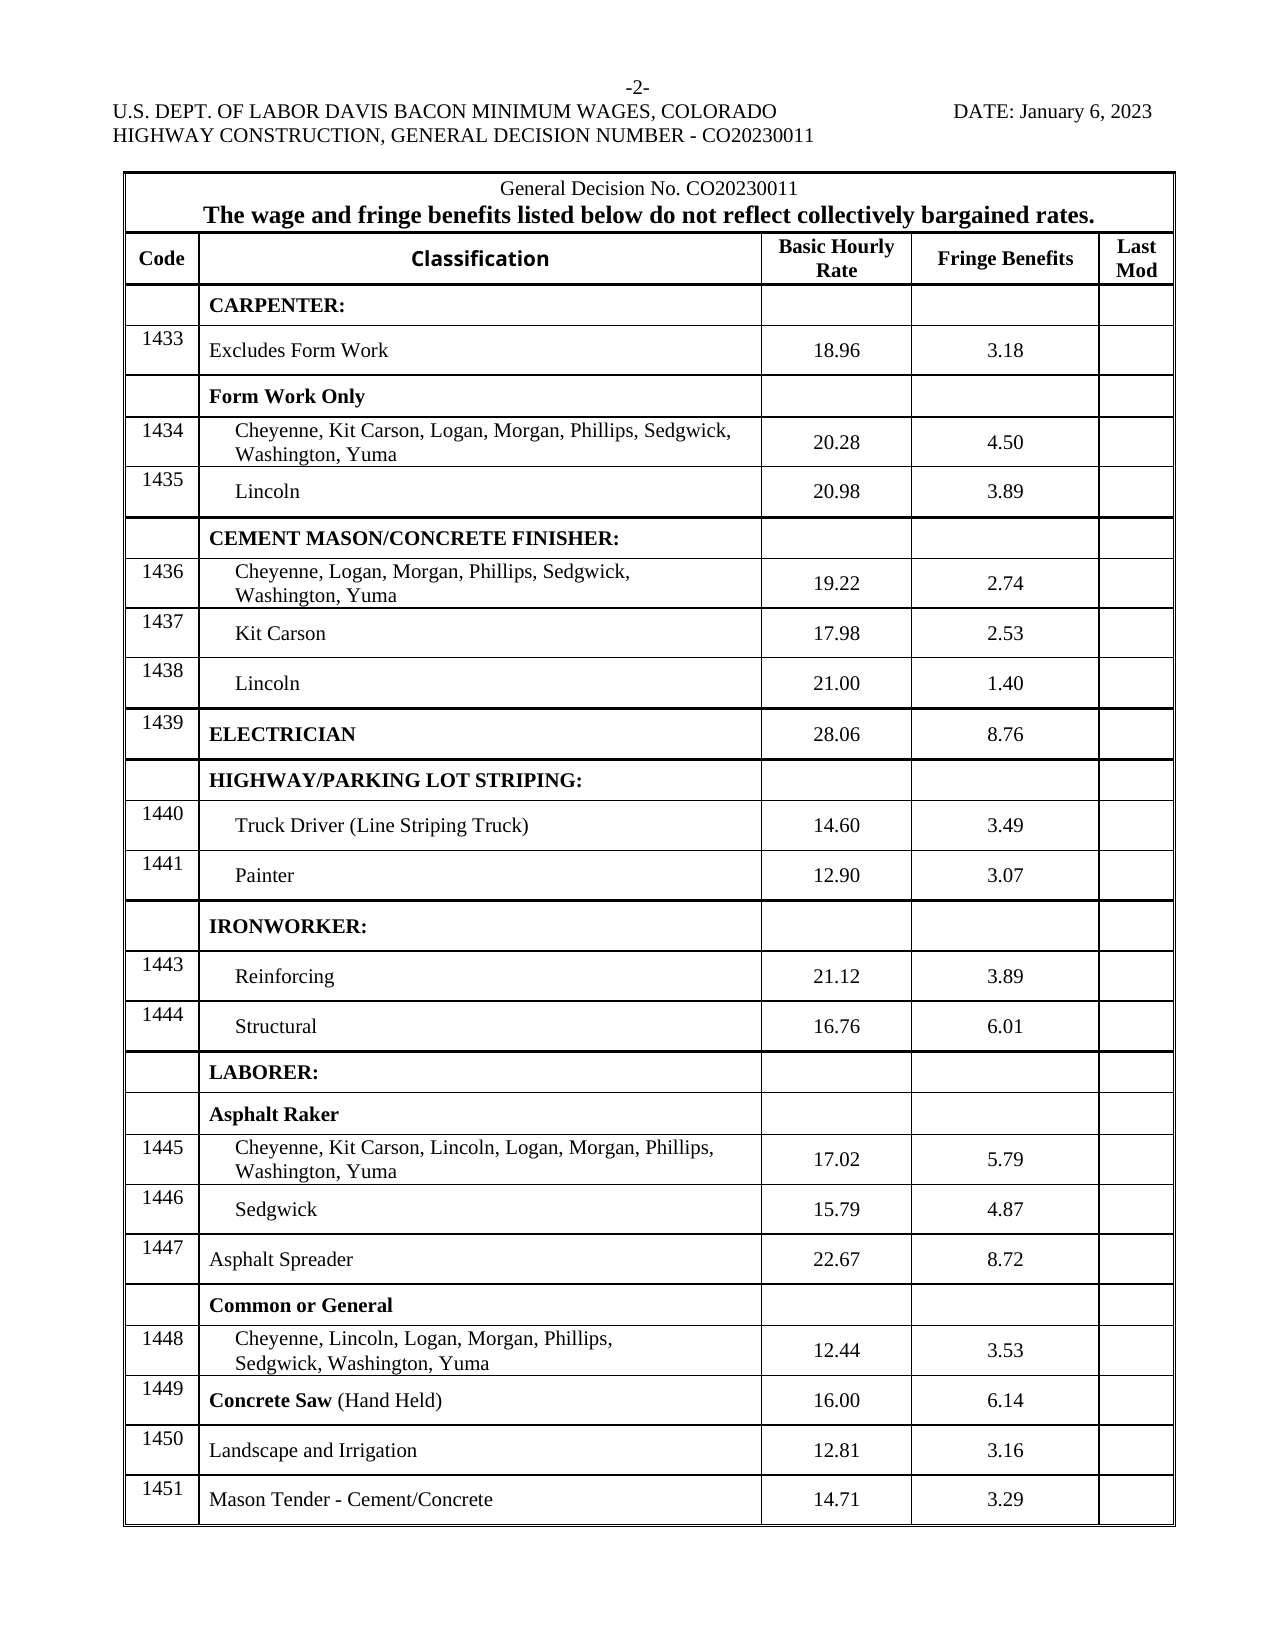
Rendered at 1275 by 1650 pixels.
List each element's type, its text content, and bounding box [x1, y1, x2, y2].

table_cell Lincoln [200, 467, 761, 516]
table_cell Kit Carson [200, 609, 761, 657]
table_cell 6.01 [912, 1002, 1098, 1050]
table_cell [126, 1053, 198, 1092]
table_cell [1100, 658, 1173, 707]
table_cell [126, 1135, 198, 1183]
table_cell [912, 902, 1098, 950]
table_cell 20.28 [762, 418, 911, 466]
table_cell 3.16 [912, 1426, 1098, 1474]
table_cell 3.49 [912, 801, 1098, 849]
table_cell 17.98 [762, 609, 911, 657]
table_header General Decision No. CO20230011 The wage and fringe benefits listed below do not reflect collectively bargained rates. [126, 174, 1173, 231]
table_cell 18.96 [762, 326, 911, 374]
table_cell [126, 1326, 198, 1374]
table_cell CEMENT MASON/CONCRETE FINISHER: [200, 519, 761, 557]
table_cell [126, 658, 198, 707]
table_cell [126, 1426, 198, 1474]
table_cell [126, 1476, 198, 1523]
table_cell 15.79 [762, 1185, 911, 1233]
table_cell 12.90 [762, 851, 911, 899]
table_cell [912, 1285, 1098, 1325]
table_cell 8.76 [912, 710, 1098, 758]
table_cell [126, 952, 198, 1000]
table_cell Fringe Benefits [912, 234, 1098, 282]
table_cell [126, 902, 198, 950]
table_cell 3.18 [912, 326, 1098, 374]
table_cell [1100, 1002, 1173, 1050]
table_cell 12.81 [762, 1426, 911, 1474]
table_cell [1100, 326, 1173, 374]
table_cell 4.87 [912, 1185, 1098, 1233]
table_cell [912, 376, 1098, 416]
table_cell Code [126, 234, 198, 282]
table_cell Lincoln [200, 658, 761, 707]
table_cell [1100, 1053, 1173, 1092]
table_cell [1100, 467, 1173, 516]
table_cell 2.53 [912, 609, 1098, 657]
table_cell [762, 761, 911, 800]
table_cell 4.50 [912, 418, 1098, 466]
table_cell [1100, 1326, 1173, 1374]
table_cell [126, 467, 198, 516]
table_cell [1100, 1185, 1173, 1233]
table_cell [762, 1093, 911, 1134]
table_cell [762, 376, 911, 416]
table_cell [126, 851, 198, 899]
table_cell [126, 376, 198, 416]
table_cell Cheyenne, Kit Carson, Lincoln, Logan, Morgan, Phillips, Washington, Yuma [200, 1135, 761, 1183]
table_cell 12.44 [762, 1326, 911, 1374]
table_cell IRONWORKER: [200, 902, 761, 950]
table_cell 20.98 [762, 467, 911, 516]
table_cell LABORER: [200, 1053, 761, 1092]
table_cell 16.00 [762, 1376, 911, 1424]
table_cell Reinforcing [200, 952, 761, 1000]
table_cell Asphalt Raker [200, 1093, 761, 1134]
table_cell [1100, 1135, 1173, 1183]
table_cell 8.72 [912, 1235, 1098, 1283]
table_cell 22.67 [762, 1235, 911, 1283]
table_cell [1100, 1476, 1173, 1523]
table_cell [1100, 851, 1173, 899]
table_cell 16.76 [762, 1002, 911, 1050]
table_cell [1100, 710, 1173, 758]
table_cell [912, 519, 1098, 557]
table_cell 14.71 [762, 1476, 911, 1523]
table_cell [1100, 519, 1173, 557]
table_cell Common or General [200, 1285, 761, 1325]
table_cell [1100, 286, 1173, 324]
table_cell Sedgwick [200, 1185, 761, 1233]
table_cell [1100, 902, 1173, 950]
table_cell Cheyenne, Kit Carson, Logan, Morgan, Phillips, Sedgwick, Washington, Yuma [200, 418, 761, 466]
table_cell Structural [200, 1002, 761, 1050]
table_cell [762, 519, 911, 557]
table_cell 21.12 [762, 952, 911, 1000]
table_cell 2.74 [912, 559, 1098, 607]
table_cell 19.22 [762, 559, 911, 607]
table_cell 3.53 [912, 1326, 1098, 1374]
table_cell 21.00 [762, 658, 911, 707]
table_cell [126, 710, 198, 758]
table_cell 1.40 [912, 658, 1098, 707]
table_cell [762, 902, 911, 950]
table_cell Painter [200, 851, 761, 899]
table_cell Excludes Form Work [200, 326, 761, 374]
table_cell [1100, 376, 1173, 416]
table_cell Basic Hourly Rate [762, 234, 911, 282]
table_cell [1100, 761, 1173, 800]
table_cell Truck Driver (Line Striping Truck) [200, 801, 761, 849]
table_cell Last Mod [1100, 234, 1173, 282]
table_cell Mason Tender - Cement/Concrete [200, 1476, 761, 1523]
table_cell [1100, 1376, 1173, 1424]
table_cell HIGHWAY/PARKING LOT STRIPING: [200, 761, 761, 800]
table_cell [126, 1376, 198, 1424]
table_cell [126, 1235, 198, 1283]
table_cell [1100, 801, 1173, 849]
table_cell 3.89 [912, 467, 1098, 516]
table_cell [126, 418, 198, 466]
table_cell [762, 286, 911, 324]
table_cell [912, 1053, 1098, 1092]
table_cell [126, 609, 198, 657]
table_cell [126, 326, 198, 374]
table_cell [1100, 1235, 1173, 1283]
table_cell CARPENTER: [200, 286, 761, 324]
table_cell [1100, 1285, 1173, 1325]
table_cell Form Work Only [200, 376, 761, 416]
table_cell [1100, 559, 1173, 607]
table_cell [912, 761, 1098, 800]
table_cell [126, 559, 198, 607]
table_cell [912, 1093, 1098, 1134]
table_cell Classification [200, 234, 761, 282]
table_cell [126, 761, 198, 800]
table_cell [126, 1185, 198, 1233]
table_cell 3.29 [912, 1476, 1098, 1523]
table_cell Cheyenne, Logan, Morgan, Phillips, Sedgwick, Washington, Yuma [200, 559, 761, 607]
table_cell 28.06 [762, 710, 911, 758]
table_cell [912, 286, 1098, 324]
table_cell Concrete Saw (Hand Held) [200, 1376, 761, 1424]
table_cell [1100, 1093, 1173, 1134]
table_cell 17.02 [762, 1135, 911, 1183]
table_cell [126, 801, 198, 849]
table_cell [126, 1285, 198, 1325]
table_cell [126, 1093, 198, 1134]
table_cell [1100, 1426, 1173, 1474]
table_cell 6.14 [912, 1376, 1098, 1424]
table_cell 14.60 [762, 801, 911, 849]
table_cell [126, 519, 198, 557]
table_cell Cheyenne, Lincoln, Logan, Morgan, Phillips, Sedgwick, Washington, Yuma [200, 1326, 761, 1374]
table_cell [762, 1285, 911, 1325]
table_cell [762, 1053, 911, 1092]
table_cell [126, 1002, 198, 1050]
table_cell 3.07 [912, 851, 1098, 899]
table_cell ELECTRICIAN [200, 710, 761, 758]
table_cell 5.79 [912, 1135, 1098, 1183]
table_cell Asphalt Spreader [200, 1235, 761, 1283]
table_cell Landscape and Irrigation [200, 1426, 761, 1474]
table_cell [1100, 609, 1173, 657]
table_cell [126, 286, 198, 324]
table_cell [1100, 418, 1173, 466]
table_cell 3.89 [912, 952, 1098, 1000]
table_cell [1100, 952, 1173, 1000]
